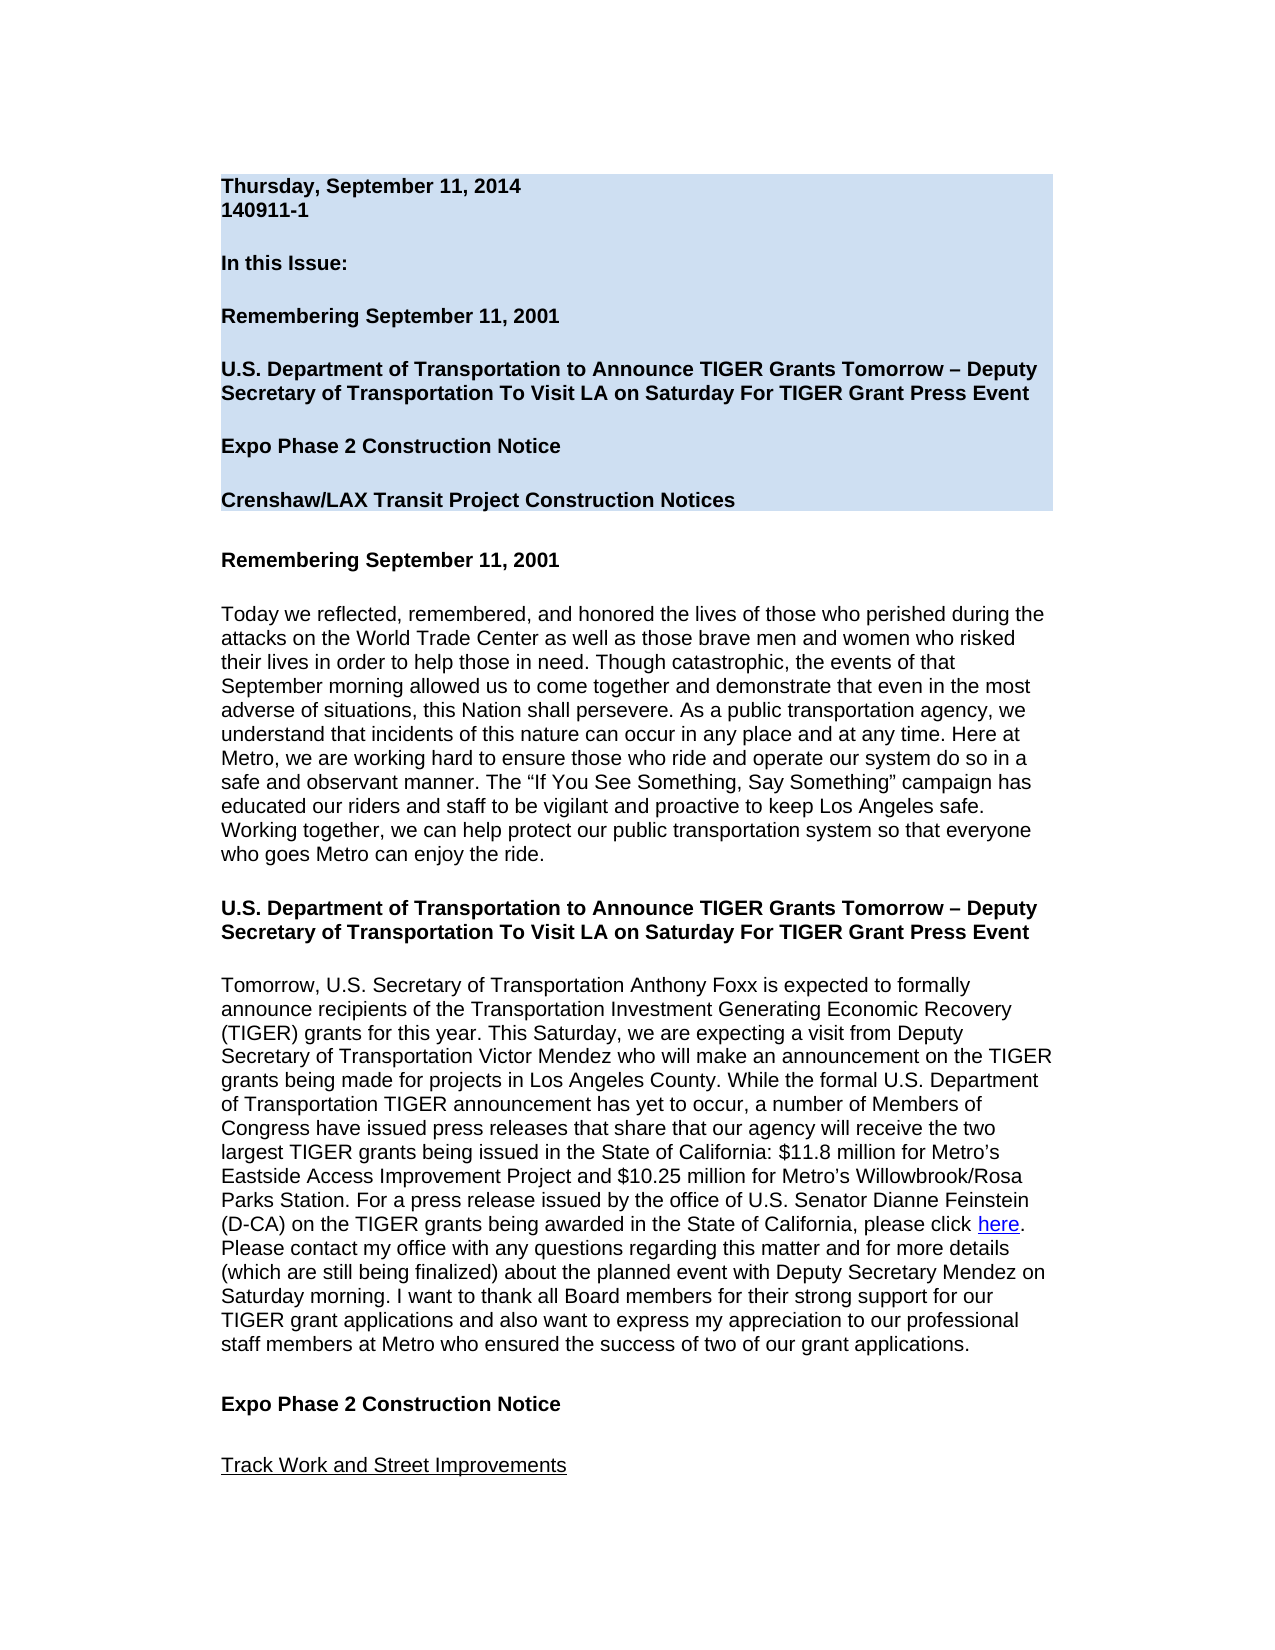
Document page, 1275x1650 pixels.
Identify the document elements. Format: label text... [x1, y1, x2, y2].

table_header Thursday, September 11, 2014 140911-1 In this Issue: Remembering September 11, 2001 U.S. Department of Transportation to Announce TIGER Grants Tomorrow – Deputy Secretary of Transportation To Visit LA on Saturday For TIGER Grant Press Event Expo Phase 2 Construction Notice Crenshaw/LAX Transit Project Construction Notices [221, 174, 1053, 511]
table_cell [221, 511, 1054, 1477]
